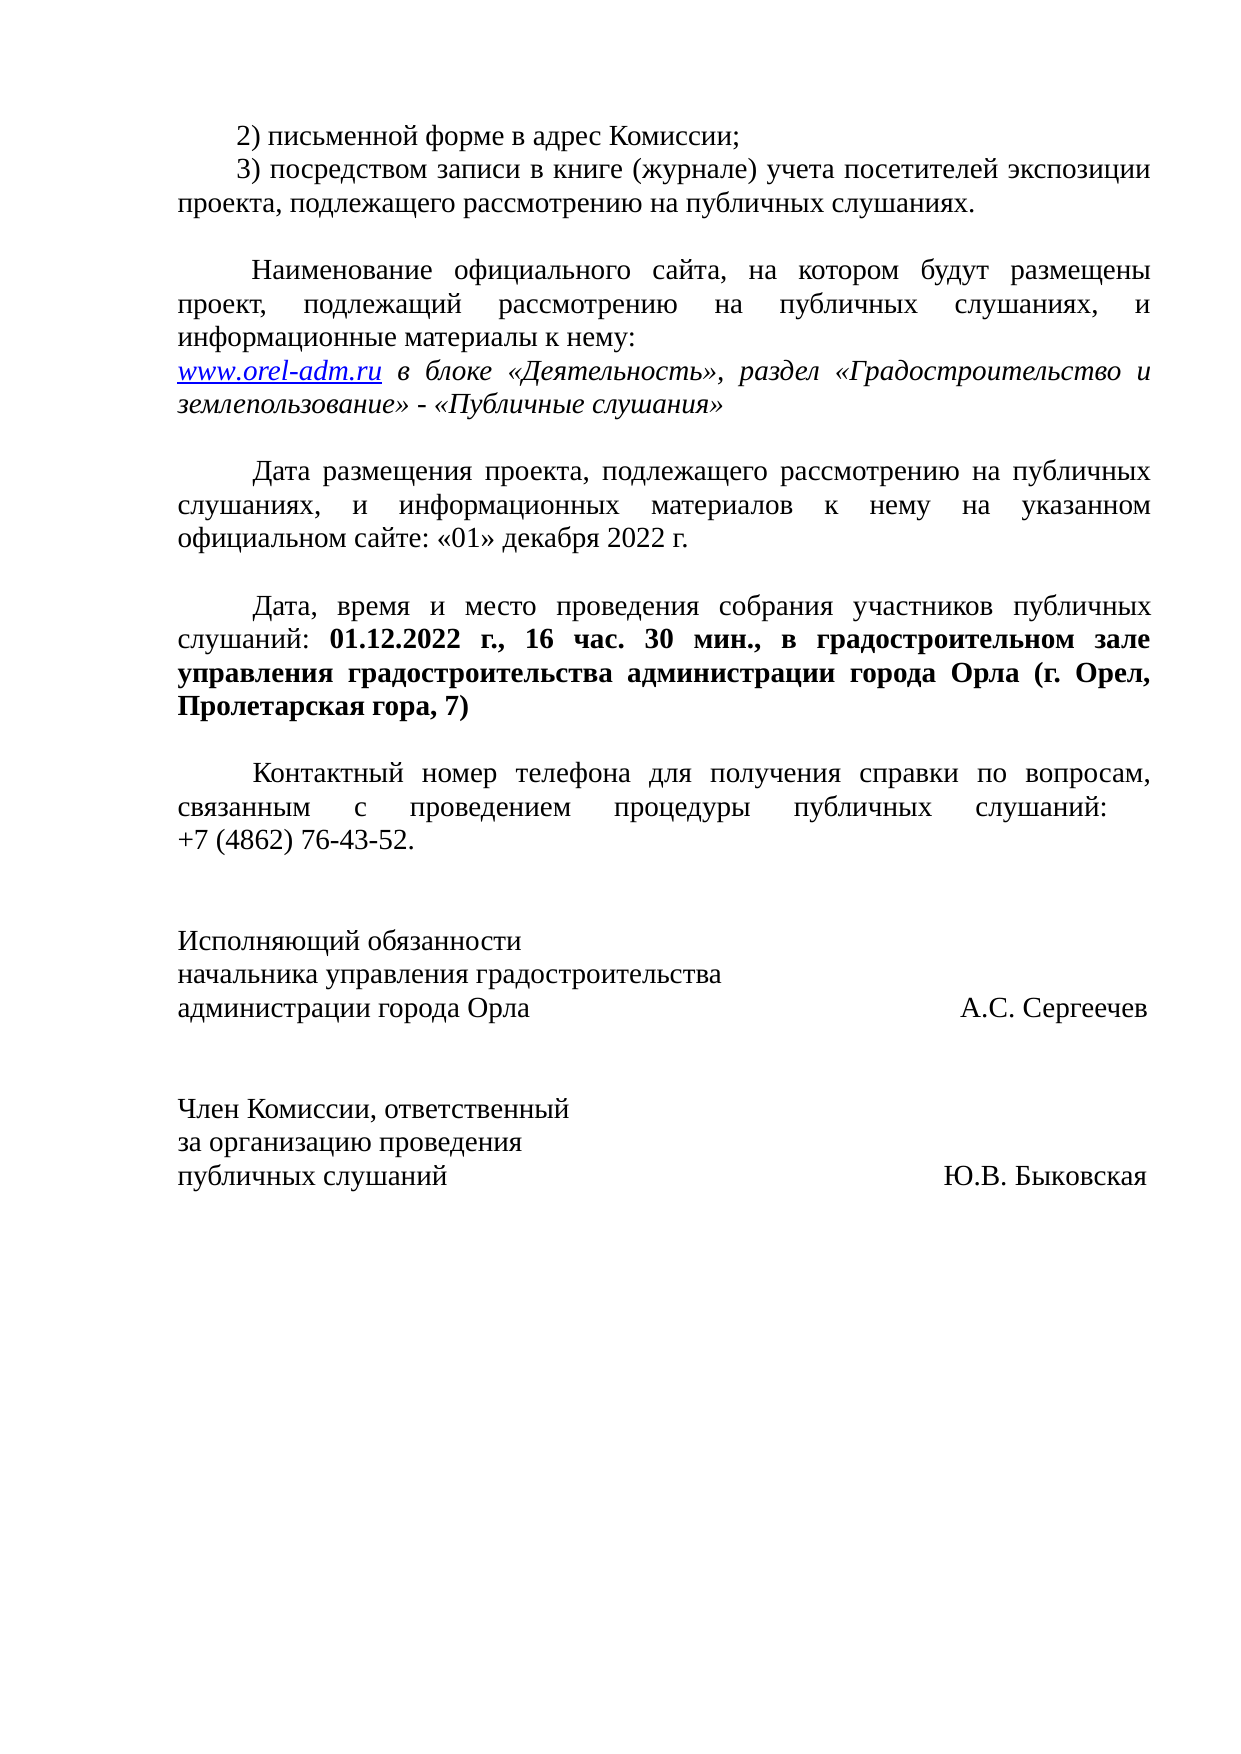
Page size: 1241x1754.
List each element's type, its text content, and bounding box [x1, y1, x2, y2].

text Контактный номер телефона для получения справки по вопросам, связанным с проведением процедуры публичных слушаний: +7 (4862) 76-43-52. [177, 755, 1152, 856]
text www.orel-adm.ru в блоке «Деятельность», раздел «Градостроительство и землепользование» - «Публичные слушания» [177, 353, 1152, 420]
text публичных слушаний Ю.В. Быковская [177, 1158, 1152, 1191]
text начальника управления градостроительства [177, 957, 1152, 990]
text 3) посредством записи в книге (журнале) учета посетителей экспозиции проекта, подлежащего рассмотрению на публичных слушаниях. [177, 152, 1152, 219]
text Член Комиссии, ответственный [177, 1091, 1152, 1124]
text за организацию проведения [177, 1124, 1152, 1158]
text администрации города Орла А.С. Сергеечев [177, 990, 1152, 1024]
text Дата, время и место проведения собрания участников публичных слушаний: 01.12.2022 г., 16 час. 30 мин., в градостроительном зале управления градостроительства администрации города Орла (г. Орел, Пролетарская гора, 7) [177, 588, 1152, 722]
text Наименование официального сайта, на котором будут размещены проект, подлежащий рассмотрению на публичных слушаниях, и информационные материалы к нему: [177, 252, 1152, 353]
text Исполняющий обязанности [177, 923, 1152, 957]
text Дата размещения проекта, подлежащего рассмотрению на публичных слушаниях, и информационных материалов к нему на указанном официальном сайте: «01» декабря 2022 г. [177, 453, 1152, 554]
text 2) письменной форме в адрес Комиссии; [177, 118, 1152, 152]
